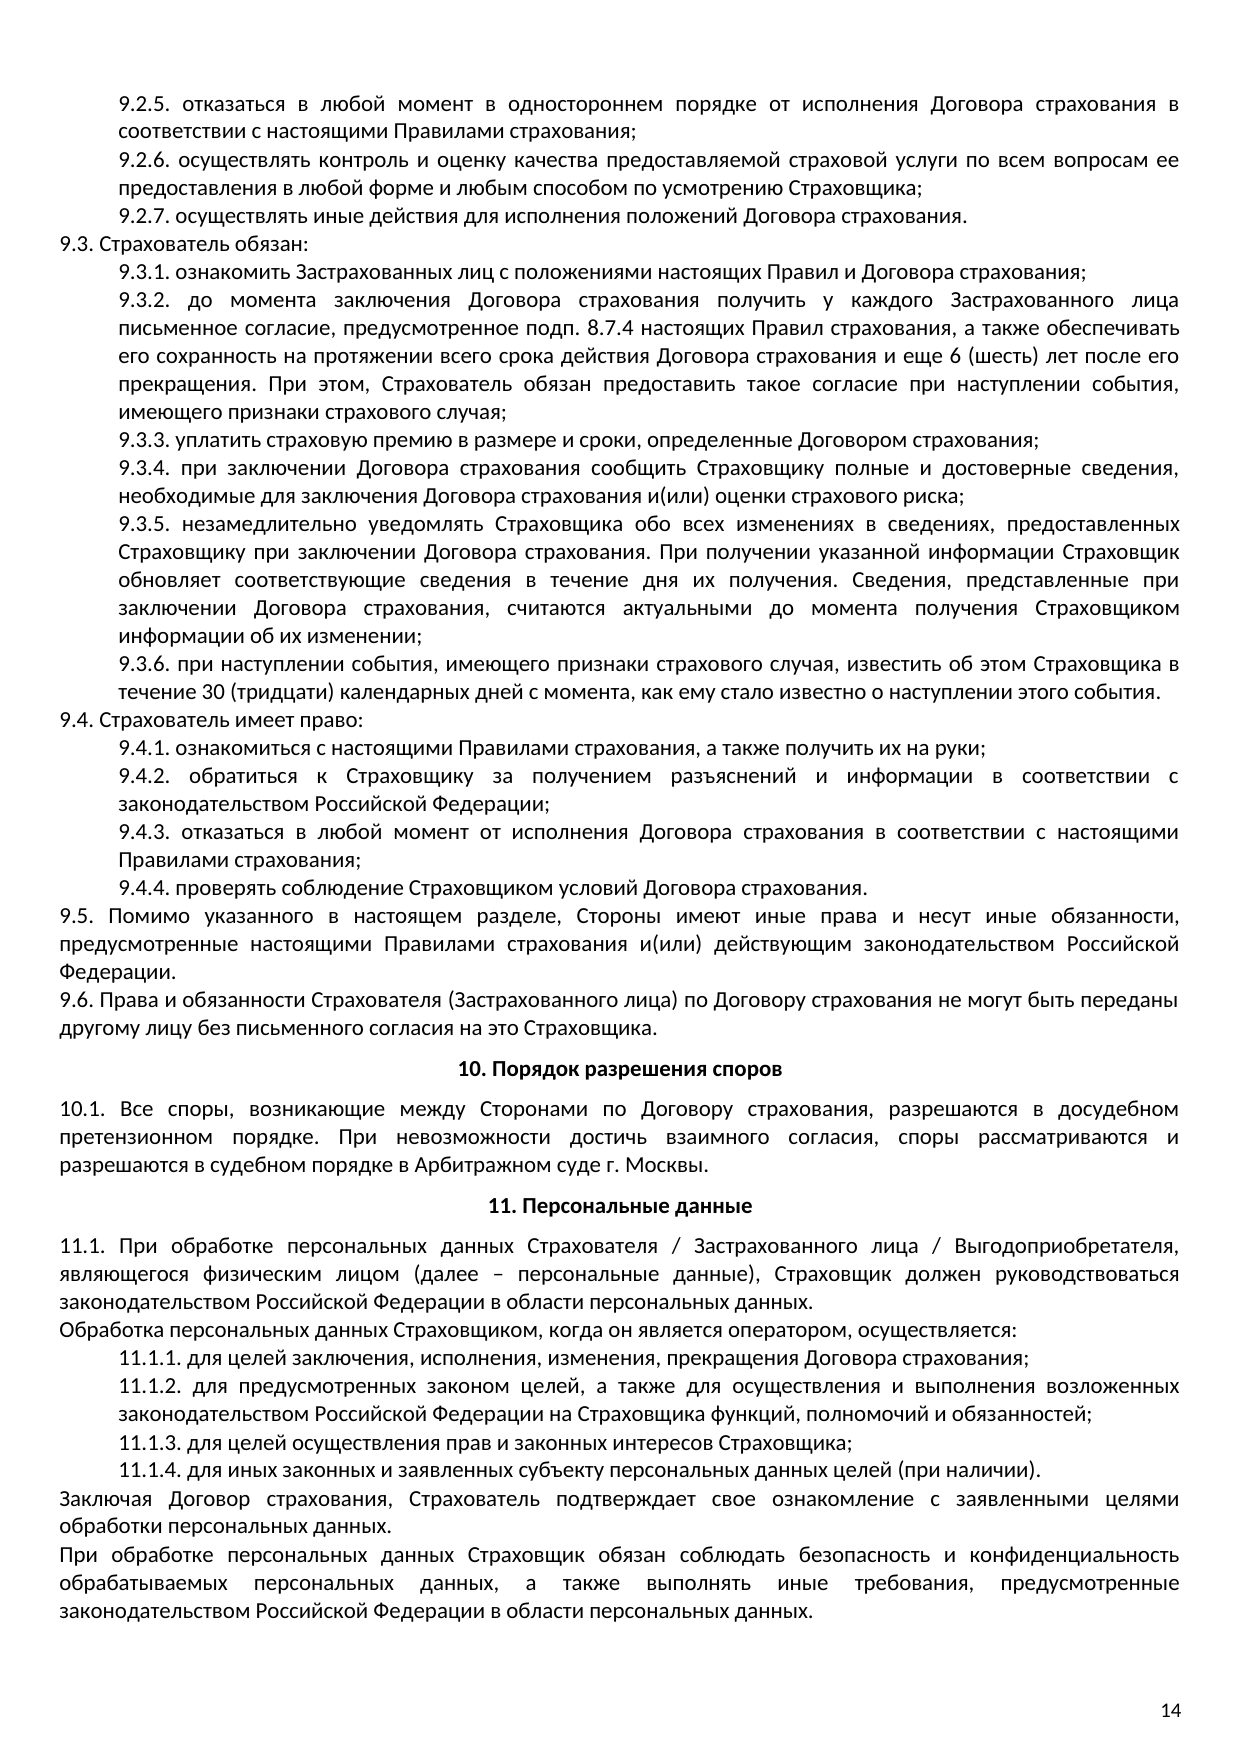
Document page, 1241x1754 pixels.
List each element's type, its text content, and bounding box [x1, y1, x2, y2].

text 9.6. Права и обязанности Страхователя (Застрахованного лица) по Договору страхования не могут быть переданы другому лицу без письменного согласия на это Страховщика. [59, 985, 1181, 1041]
text При обработке персональных данных Страховщик обязан соблюдать безопасность и конфиденциальность обрабатываемых персональных данных, а также выполнять иные требования, предусмотренные законодательством Российской Федерации в области персональных данных. [59, 1540, 1181, 1624]
text 9.3. Страхователь обязан: [59, 229, 1181, 257]
text 11.1.4. для иных законных и заявленных субъекту персональных данных целей (при наличии). [118, 1456, 1181, 1484]
text 9.3.2. до момента заключения Договора страхования получить у каждого Застрахованного лица письменное согласие, предусмотренное подп. 8.7.4 настоящих Правил страхования, а также обеспечивать его сохранность на протяжении всего срока действия Договора страхования и еще 6 (шесть) лет после его прекращения. При этом, Страхователь обязан предоставить такое согласие при наступлении события, имеющего признаки страхового случая; [118, 285, 1181, 425]
text 9.2.5. отказаться в любой момент в одностороннем порядке от исполнения Договора страхования в соответствии с настоящими Правилами страхования; [118, 89, 1181, 145]
text 9.3.4. при заключении Договора страхования сообщить Страховщику полные и достоверные сведения, необходимые для заключения Договора страхования и(или) оценки страхового риска; [118, 453, 1181, 509]
text 9.2.7. осуществлять иные действия для исполнения положений Договора страхования. [118, 201, 1181, 229]
text Обработка персональных данных Страховщиком, когда он является оператором, осуществляется: [59, 1316, 1181, 1343]
text 11.1.1. для целей заключения, исполнения, изменения, прекращения Договора страхования; [118, 1343, 1181, 1372]
text Заключая Договор страхования, Страхователь подтверждает свое ознакомление с заявленными целями обработки персональных данных. [59, 1484, 1181, 1540]
text 11.1.3. для целей осуществления прав и законных интересов Страховщика; [118, 1428, 1181, 1456]
text 9.2.6. осуществлять контроль и оценку качества предоставляемой страховой услуги по всем вопросам ее предоставления в любой форме и любым способом по усмотрению Страховщика; [118, 145, 1181, 201]
text 11.1.2. для предусмотренных законом целей, а также для осуществления и выполнения возложенных законодательством Российской Федерации на Страховщика функций, полномочий и обязанностей; [118, 1372, 1181, 1428]
text 9.3.6. при наступлении события, имеющего признаки страхового случая, известить об этом Страховщика в течение 30 (тридцати) календарных дней с момента, как ему стало известно о наступлении этого события. [118, 649, 1181, 705]
text 9.3.5. незамедлительно уведомлять Страховщика обо всех изменениях в сведениях, предоставленных Страховщику при заключении Договора страхования. При получении указанной информации Страховщик обновляет соответствующие сведения в течение дня их получения. Сведения, представленные при заключении Договора страхования, считаются актуальными до момента получения Страховщиком информации об их изменении; [118, 509, 1181, 649]
text 9.3.3. уплатить страховую премию в размере и сроки, определенные Договором страхования; [118, 425, 1181, 453]
text 9.3.1. ознакомить Застрахованных лиц с положениями настоящих Правил и Договора страхования; [118, 257, 1181, 285]
text 11.1. При обработке персональных данных Страхователя / Застрахованного лица / Выгодоприобретателя, являющегося физическим лицом (далее – персональные данные), Страховщик должен руководствоваться законодательством Российской Федерации в области персональных данных. [59, 1231, 1181, 1316]
text 9.4.4. проверять соблюдение Страховщиком условий Договора страхования. [118, 873, 1181, 901]
text 11. Персональные данные [59, 1191, 1181, 1219]
text 10.1. Все споры, возникающие между Сторонами по Договору страхования, разрешаются в досудебном претензионном порядке. При невозможности достичь взаимного согласия, споры рассматриваются и разрешаются в судебном порядке в Арбитражном суде г. Москвы. [59, 1094, 1181, 1178]
text 9.5. Помимо указанного в настоящем разделе, Стороны имеют иные права и несут иные обязанности, предусмотренные настоящими Правилами страхования и(или) действующим законодательством Российской Федерации. [59, 901, 1181, 985]
text 9.4. Страхователь имеет право: [59, 705, 1181, 733]
text 9.4.3. отказаться в любой момент от исполнения Договора страхования в соответствии с настоящими Правилами страхования; [118, 817, 1181, 873]
text 10. Порядок разрешения споров [59, 1054, 1181, 1082]
text 9.4.1. ознакомиться с настоящими Правилами страхования, а также получить их на руки; [118, 733, 1181, 761]
text 9.4.2. обратиться к Страховщику за получением разъяснений и информации в соответствии с законодательством Российской Федерации; [118, 761, 1181, 817]
